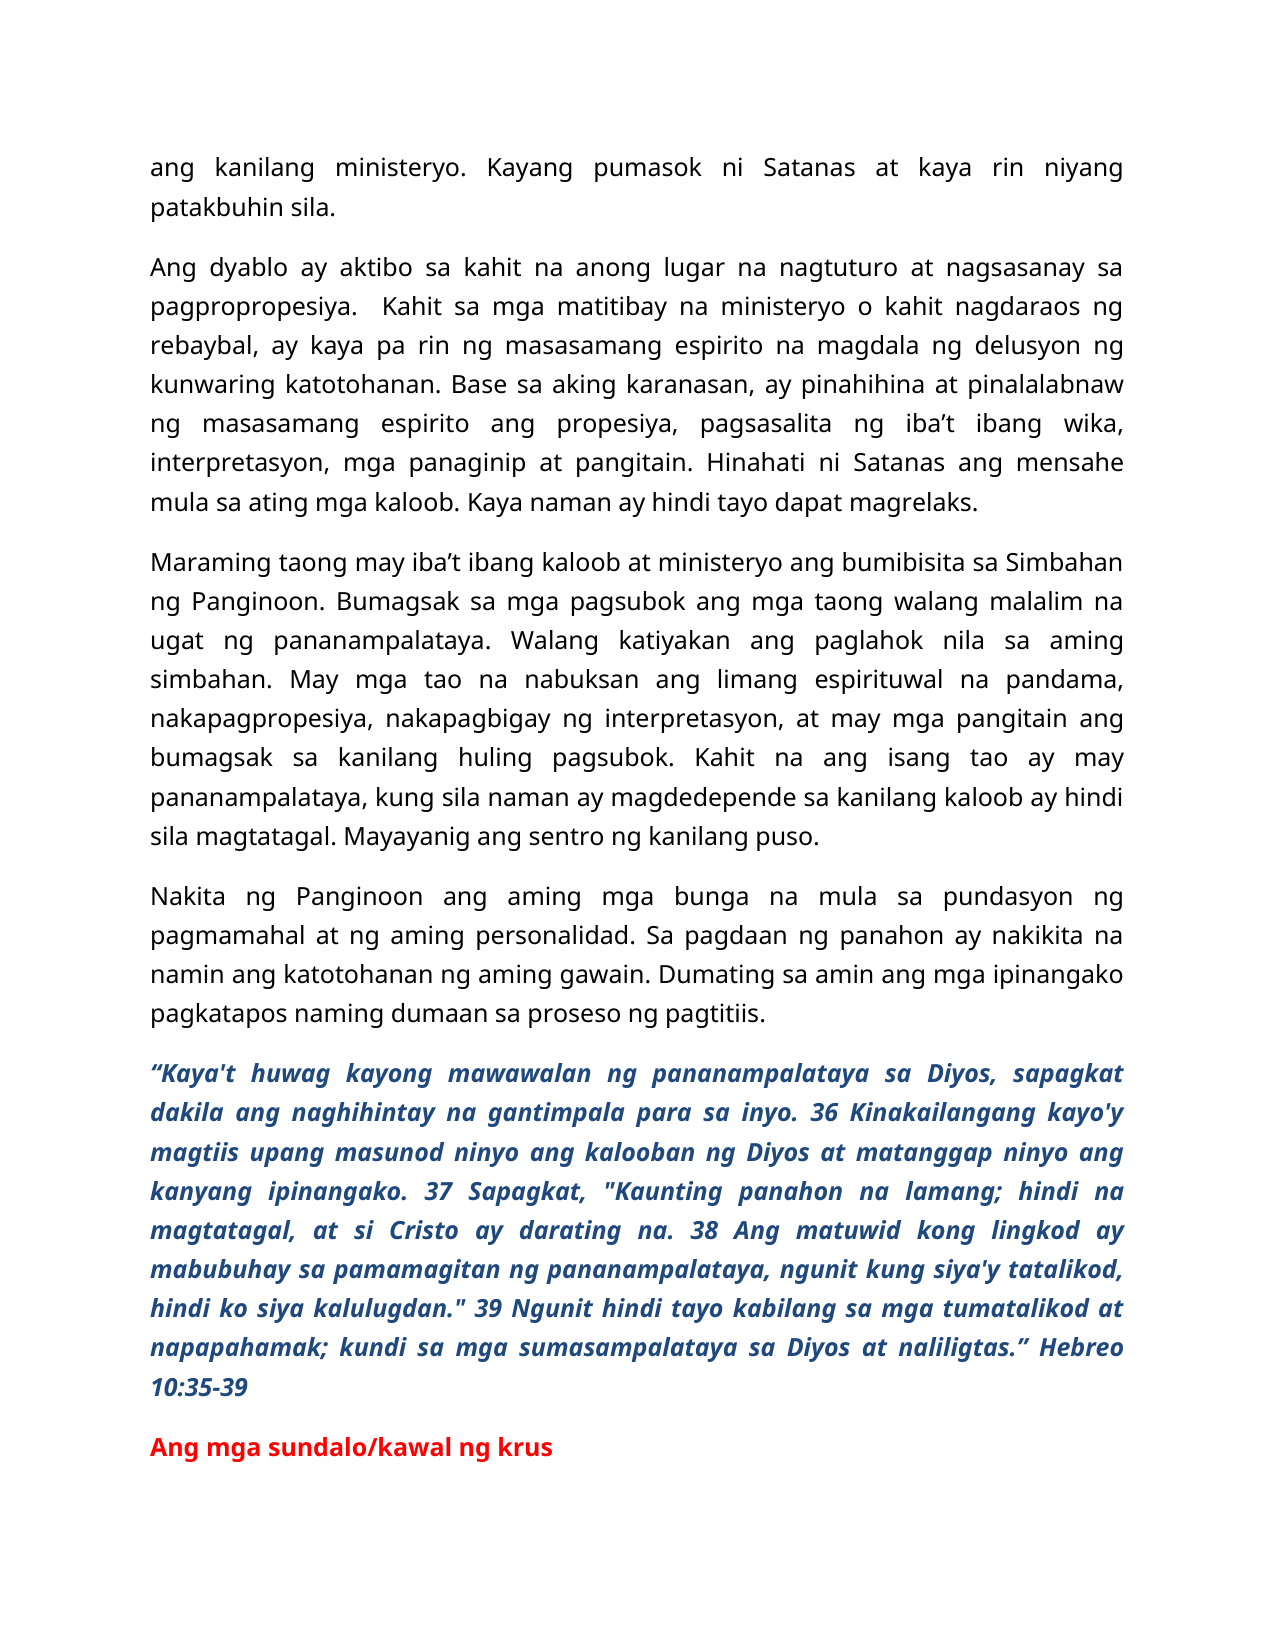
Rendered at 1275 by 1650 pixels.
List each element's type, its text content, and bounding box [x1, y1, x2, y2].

text Ang dyablo ay aktibo sa kahit na anong lugar na nagtuturo at nagsasanay sa pagpropropesiya. Kahit sa mga matitibay na ministeryo o kahit nagdaraos ng rebaybal, ay kaya pa rin ng masasamang espirito na magdala ng delusyon ng kunwaring katotohanan. Base sa aking karanasan, ay pinahihina at pinalalabnaw ng masasamang espirito ang propesiya, pagsasalita ng iba’t ibang wika, interpretasyon, mga panaginip at pangitain. Hinahati ni Satanas ang mensahe mula sa ating mga kaloob. Kaya naman ay hindi tayo dapat magrelaks. [150, 249, 1125, 518]
text Nakita ng Panginoon ang aming mga bunga na mula sa pundasyon ng pagmamahal at ng aming personalidad. Sa pagdaan ng panahon ay nakikita na namin ang katotohanan ng aming gawain. Dumating sa amin ang mga ipinangako pagkatapos naming dumaan sa proseso ng pagtitiis. [150, 878, 1125, 1030]
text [150, 150, 1125, 223]
text Maraming taong may iba’t ibang kaloob at ministeryo ang bumibisita sa Simbahan ng Panginoon. Bumagsak sa mga pagsubok ang mga taong walang malalim na ugat ng pananampalataya. Walang katiyakan ang paglahok nila sa aming simbahan. May mga tao na nabuksan ang limang espirituwal na pandama, nakapagpropesiya, nakapagbigay ng interpretasyon, at may mga pangitain ang bumagsak sa kanilang huling pagsubok. Kahit na ang isang tao ay may pananampalataya, kung sila naman ay magdedepende sa kanilang kaloob ay hindi sila magtatagal. Mayayanig ang sentro ng kanilang puso. [150, 544, 1125, 852]
text Ang mga sundalo/kawal ng krus [150, 1429, 1125, 1463]
text “Kaya't huwag kayong mawawalan ng pananampalataya sa Diyos, sapagkat dakila ang naghihintay na gantimpala para sa inyo. 36 Kinakailangang kayo'y magtiis upang masunod ninyo ang kalooban ng Diyos at matanggap ninyo ang kanyang ipinangako. 37 Sapagkat, "Kaunting panahon na lamang; hindi na magtatagal, at si Cristo ay darating na. 38 Ang matuwid kong lingkod ay mabubuhay sa pamamagitan ng pananampalataya, ngunit kung siya'y tatalikod, hindi ko siya kalulugdan." 39 Ngunit hindi tayo kabilang sa mga tumatalikod at napapahamak; kundi sa mga sumasampalataya sa Diyos at naliligtas.” Hebreo 10:35-39 [150, 1056, 1125, 1403]
